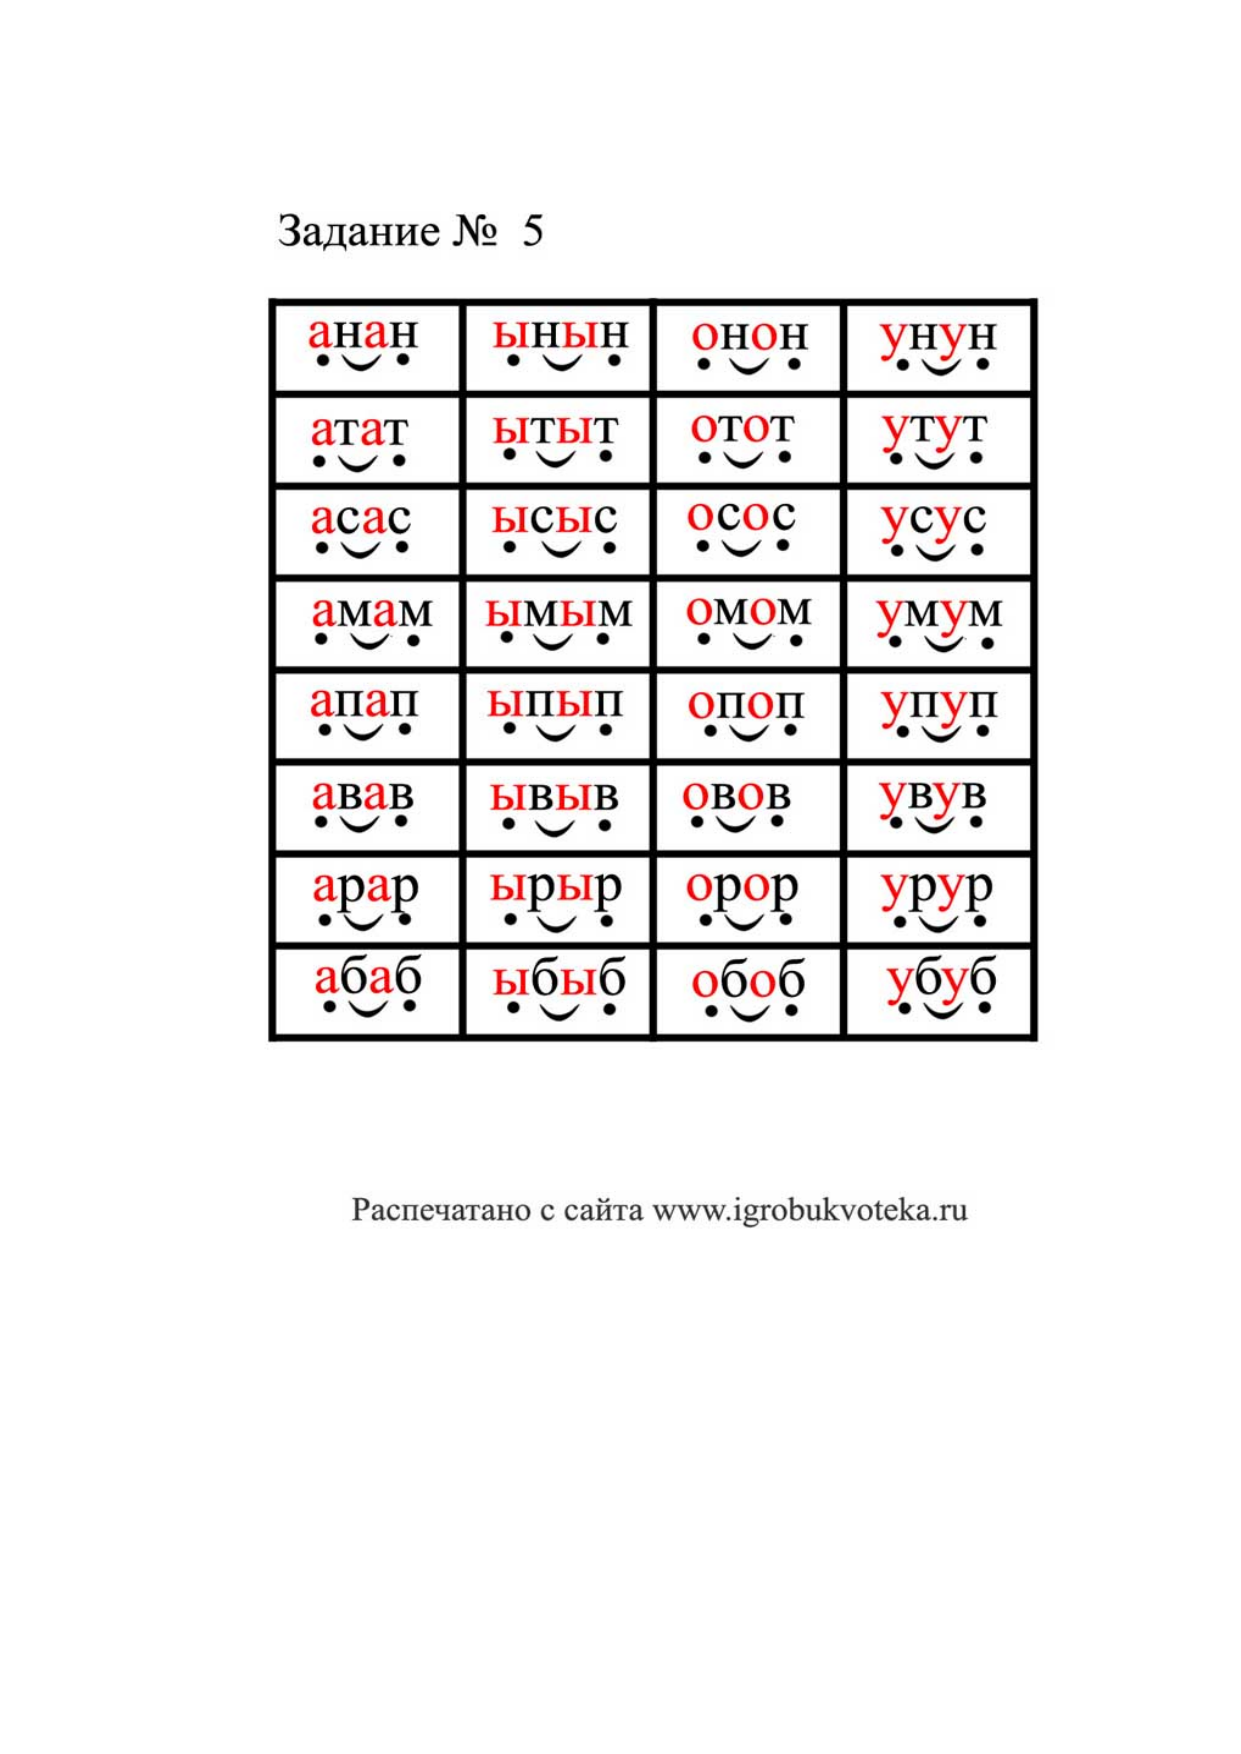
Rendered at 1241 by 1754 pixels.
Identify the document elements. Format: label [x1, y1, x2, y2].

picture [177, 118, 1152, 1497]
